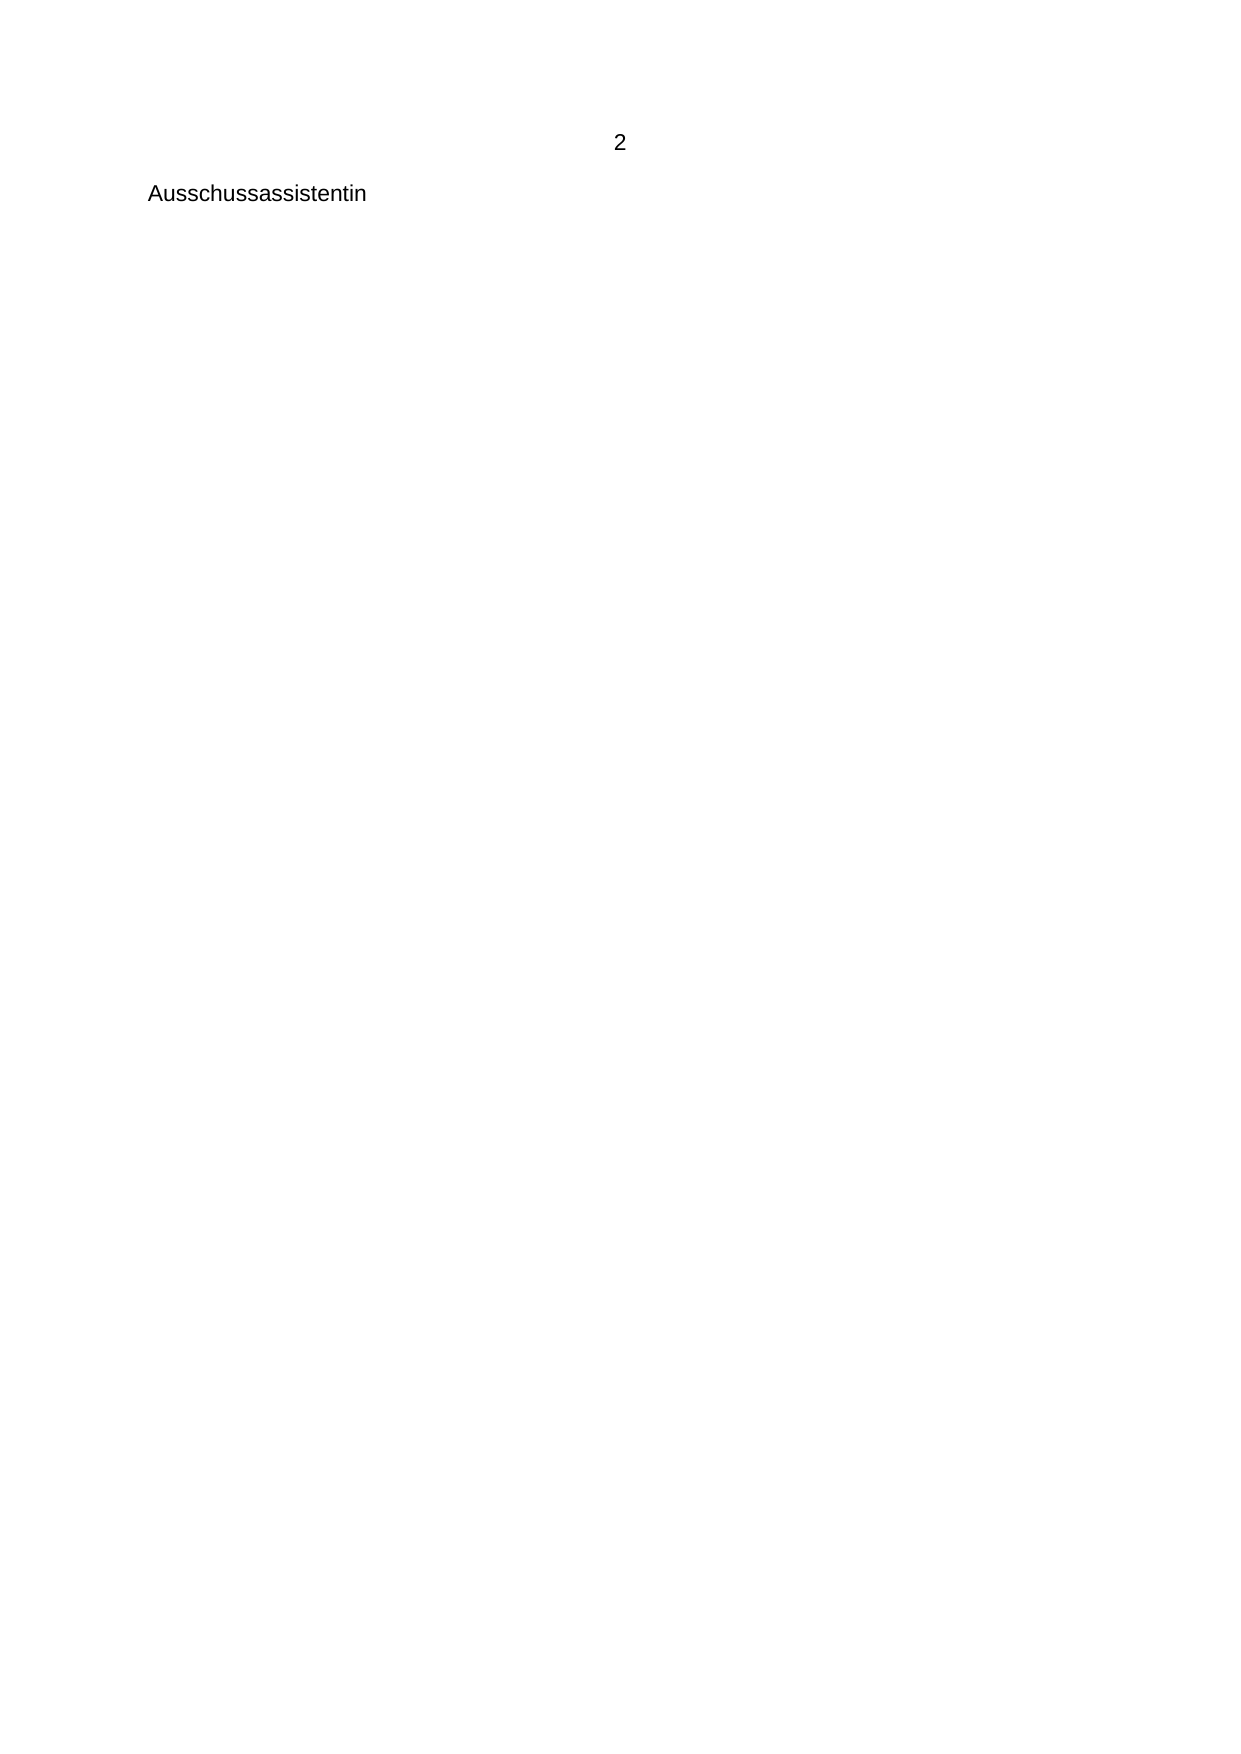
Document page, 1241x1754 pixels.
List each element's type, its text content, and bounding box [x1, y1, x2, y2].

text Ausschussassistentin [148, 180, 1093, 206]
